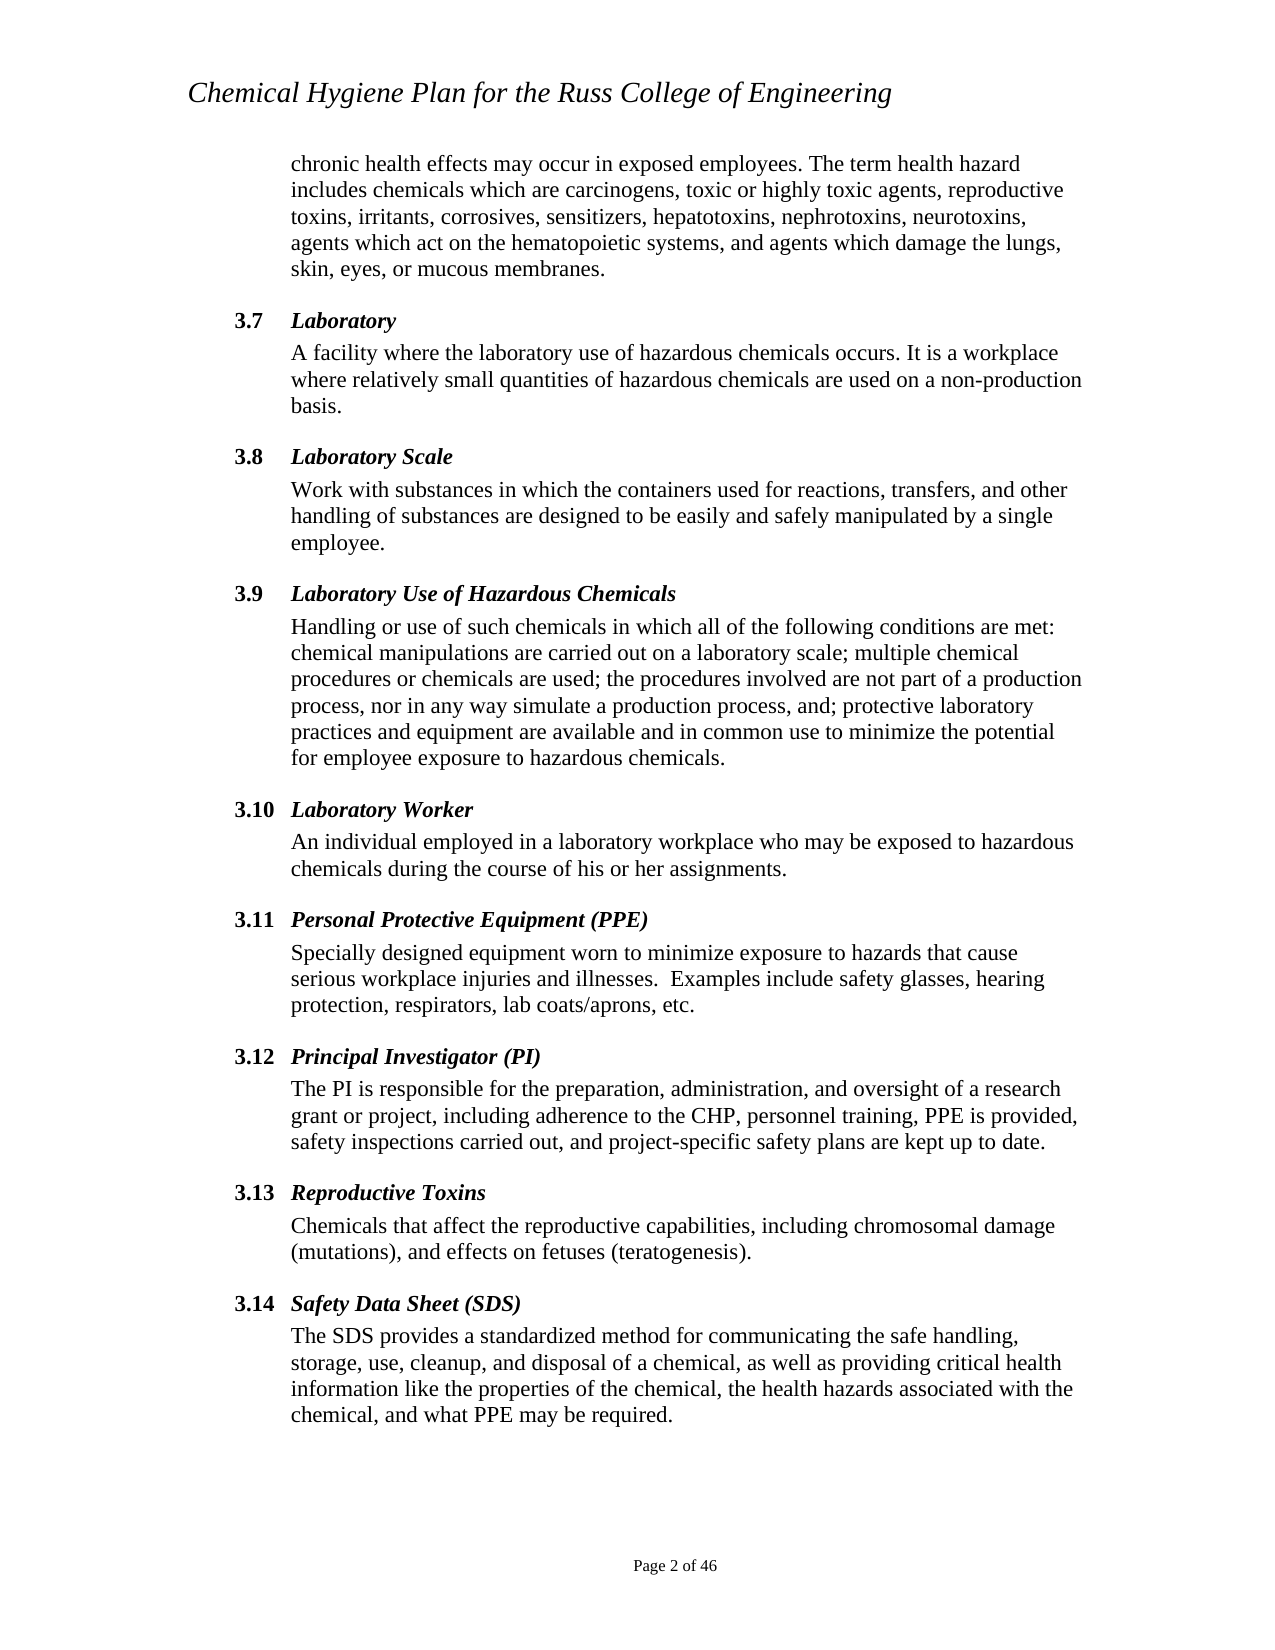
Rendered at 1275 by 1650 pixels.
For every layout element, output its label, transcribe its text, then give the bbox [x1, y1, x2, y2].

text A facility where the laboratory use of hazardous chemicals occurs. It is a workplace where relatively small quantities of hazardous chemicals are used on a non-production basis. [291, 339, 1087, 418]
subtitle Principal Investigator (PI) [234, 1043, 1087, 1069]
subtitle Laboratory Use of Hazardous Chemicals [234, 580, 1087, 606]
text An individual employed in a laboratory workplace who may be exposed to hazardous chemicals during the course of his or her assignments. [291, 828, 1087, 881]
text Work with substances in which the containers used for reactions, transfers, and other handling of substances are designed to be easily and safely manipulated by a single employee. [291, 476, 1087, 555]
text Chemicals that affect the reproductive capabilities, including chromosomal damage (mutations), and effects on fetuses (teratogenesis). [291, 1212, 1087, 1265]
text Specially designed equipment worn to minimize exposure to hazards that cause serious workplace injuries and illnesses. Examples include safety glasses, hearing protection, respirators, lab coats/aprons, etc. [291, 939, 1087, 1018]
subtitle Personal Protective Equipment (PPE) [234, 906, 1087, 932]
subtitle Laboratory Scale [234, 443, 1087, 470]
text The PI is responsible for the preparation, administration, and oversight of a research grant or project, including adherence to the CHP, personnel training, PPE is provided, safety inspections carried out, and project-specific safety plans are kept up to date. [291, 1075, 1087, 1154]
text The SDS provides a standardized method for communicating the safe handling, storage, use, cleanup, and disposal of a chemical, as well as providing critical health information like the properties of the chemical, the health hazards associated with the chemical, and what PPE may be required. [291, 1322, 1087, 1428]
subtitle Reproductive Toxins [234, 1179, 1087, 1206]
subtitle Laboratory [234, 307, 1087, 333]
subtitle Laboratory Worker [234, 796, 1087, 822]
text Handling or use of such chemicals in which all of the following conditions are met: chemical manipulations are carried out on a laboratory scale; multiple chemical procedures or chemicals are used; the procedures involved are not part of a production process, nor in any way simulate a production process, and; protective laboratory practices and equipment are available and in common use to minimize the potential for employee exposure to hazardous chemicals. [291, 613, 1087, 771]
subtitle Safety Data Sheet (SDS) [234, 1290, 1087, 1316]
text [291, 150, 1087, 282]
